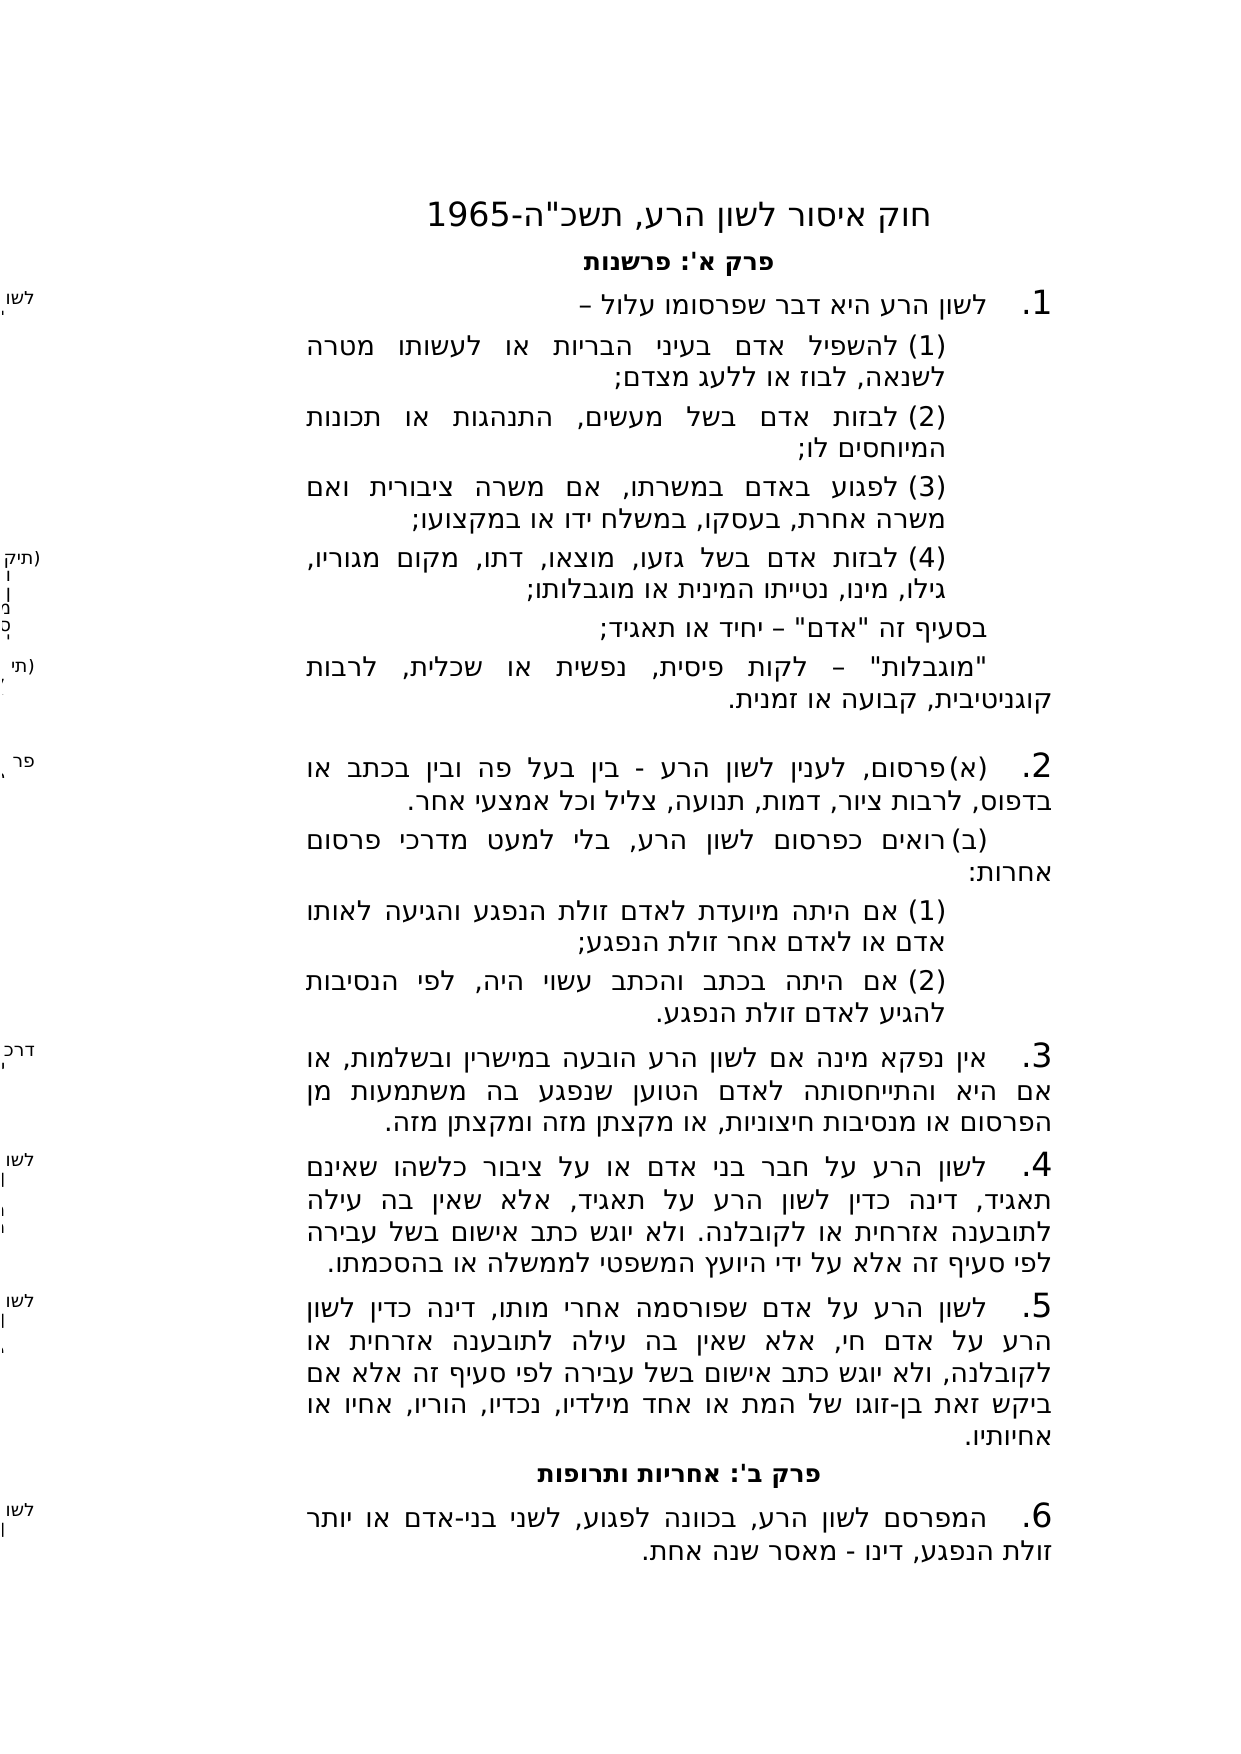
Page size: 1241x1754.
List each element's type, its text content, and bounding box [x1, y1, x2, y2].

text 2. (א) פרסום, לענין לשון הרע - בין בעל פה ובין בכתב או בדפוס, לרבות ציור, דמות, תנועה, צליל וכל אמצעי אחר. [306, 746, 1053, 817]
text פרק א': פרשנות [306, 247, 1053, 276]
text "מוגבלות" – לקות פיסית, נפשית או שכלית, לרבות קוגניטיבית, קבועה או זמנית. [306, 652, 1053, 715]
text (ב) רואים כפרסום לשון הרע, בלי למעט מדרכי פרסום אחרות: [306, 824, 1053, 887]
text (1) להשפיל אדם בעיני הבריות או לעשותו מטרה לשנאה, לבוז או ללעג מצדם; [306, 330, 946, 393]
text פרק ב': אחריות ותרופות [306, 1459, 1053, 1488]
text חוק איסור לשון הרע, תשכ"ה-1965 [306, 196, 1053, 235]
text (4) לבזות אדם בשל גזעו, מוצאו, דתו, מקום מגוריו, גילו, מינו, נטייתו המינית או מוגבלותו; [306, 542, 946, 605]
text (3) לפגוע באדם במשרתו, אם משרה ציבורית ואם משרה אחרת, בעסקו, במשלח ידו או במקצועו; [306, 471, 946, 534]
text (2) אם היתה בכתב והכתב עשוי היה, לפי הנסיבות להגיע לאדם זולת הנפגע. [306, 966, 946, 1029]
text 5. לשון הרע על אדם שפורסמה אחרי מותו, דינה כדין לשון הרע על אדם חי, אלא שאין בה עילה לתובענה אזרחית או לקובלנה, ולא יוגש כתב אישום בשל עבירה לפי סעיף זה אלא אם ביקש זאת בן-זוגו של המת או אחד מילדיו, נכדיו, הוריו, אחיו או אחיותיו. [306, 1287, 1053, 1452]
text 4. לשון הרע על חבר בני אדם או על ציבור כלשהו שאינם תאגיד, דינה כדין לשון הרע על תאגיד, אלא שאין בה עילה לתובענה אזרחית או לקובלנה. ולא יוגש כתב אישום בשל עבירה לפי סעיף זה אלא על ידי היועץ המשפטי לממשלה או בהסכמתו. [306, 1146, 1053, 1279]
text 6. המפרסם לשון הרע, בכוונה לפגוע, לשני בני-אדם או יותר זולת הנפגע, דינו - מאסר שנה אחת. [306, 1496, 1053, 1566]
text (2) לבזות אדם בשל מעשים, התנהגות או תכונות המיוחסים לו; [306, 401, 946, 464]
text בסעיף זה "אדם" – יחיד או תאגיד; [306, 613, 1053, 644]
text 3. אין נפקא מינה אם לשון הרע הובעה במישרין ובשלמות, או אם היא והתייחסותה לאדם הטוען שנפגע בה משתמעות מן הפרסום או מנסיבות חיצוניות, או מקצתן מזה ומקצתן מזה. [306, 1036, 1053, 1138]
text 1. לשון הרע היא דבר שפרסומו עלול – [306, 284, 1053, 323]
text (1) אם היתה מיועדת לאדם זולת הנפגע והגיעה לאותו אדם או לאדם אחר זולת הנפגע; [306, 895, 946, 958]
